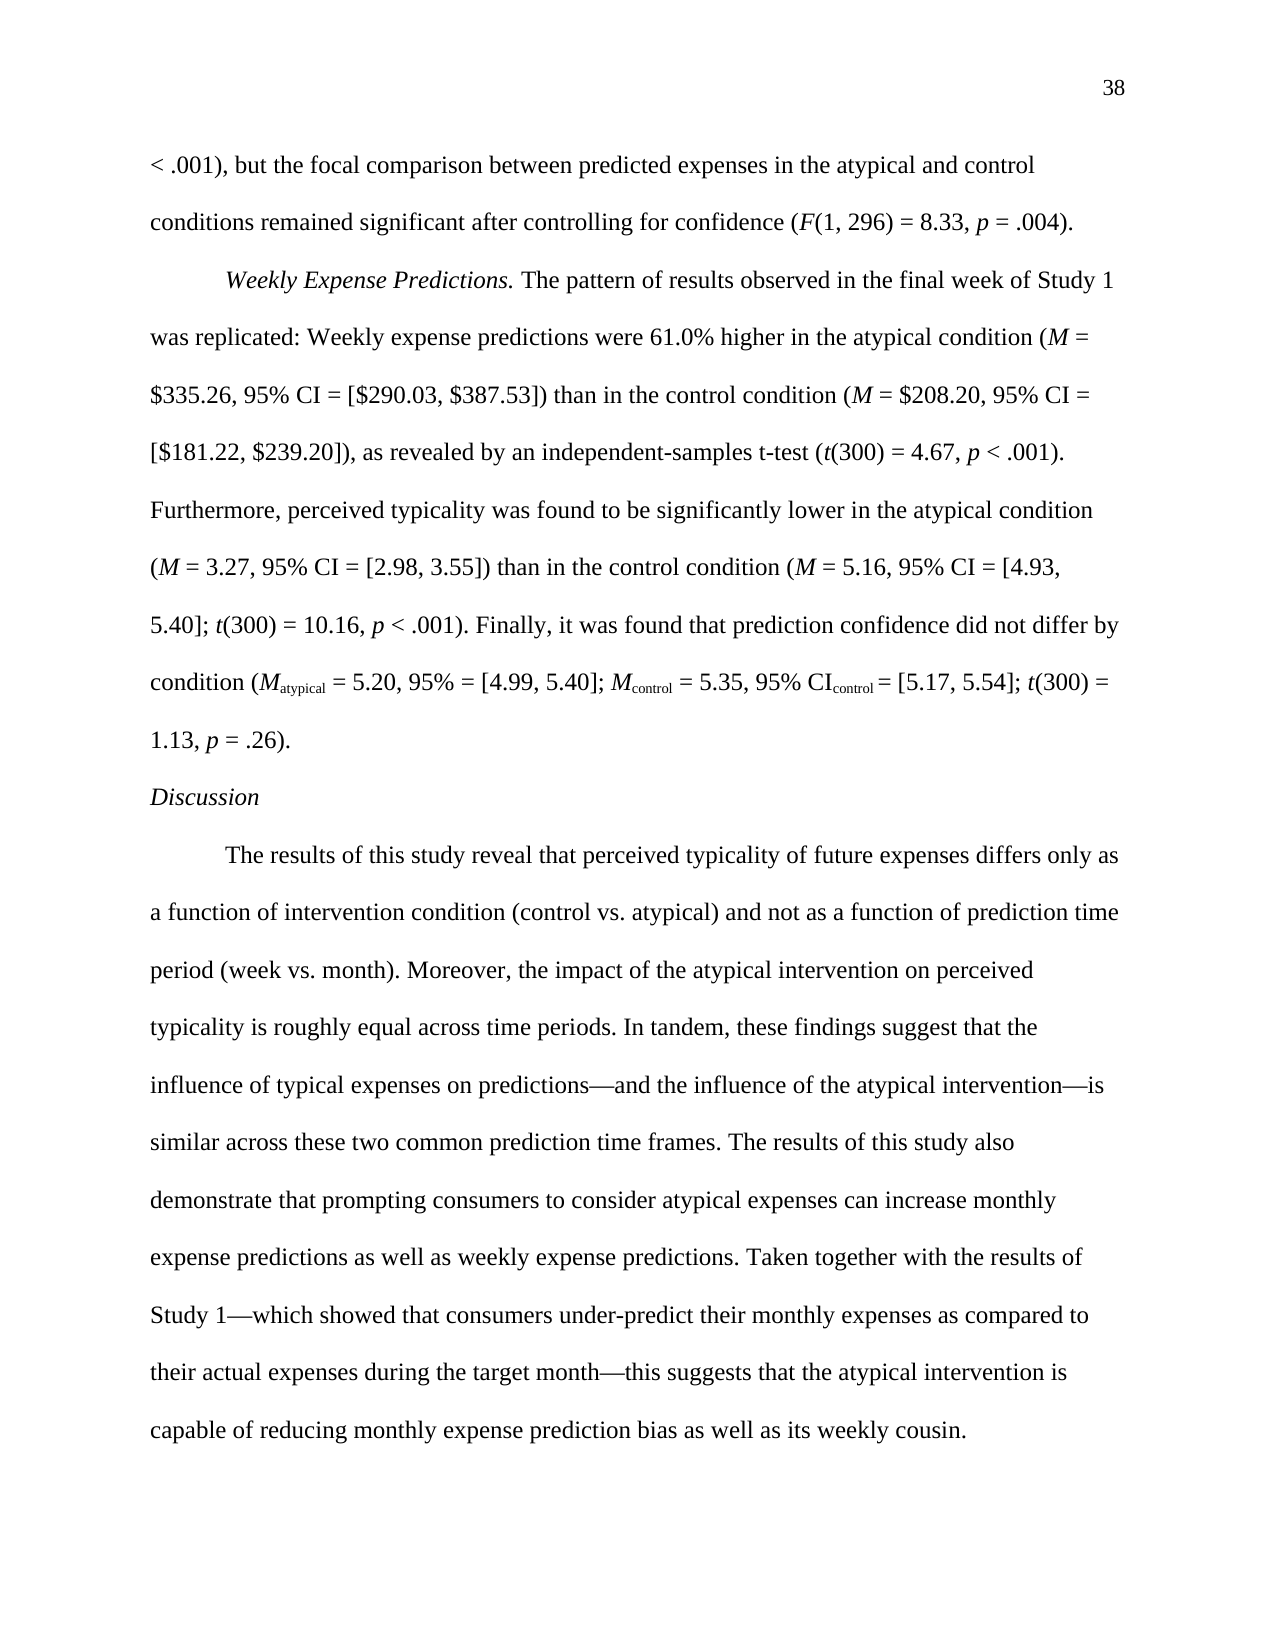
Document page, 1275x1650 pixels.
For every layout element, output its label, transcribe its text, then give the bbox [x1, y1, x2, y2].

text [150, 150, 1125, 236]
text The results of this study reveal that perceived typicality of future expenses differs only as a function of intervention condition (control vs. atypical) and not as a function of prediction time period (week vs. month). Moreover, the impact of the atypical intervention on perceived typicality is roughly equal across time periods. In tandem, these findings suggest that the influence of typical expenses on predictions—and the influence of the atypical intervention—is similar across these two common prediction time frames. The results of this study also demonstrate that prompting consumers to consider atypical expenses can increase monthly expense predictions as well as weekly expense predictions. Taken together with the results of Study 1—which showed that consumers under-predict their monthly expenses as compared to their actual expenses during the target month—this suggests that the atypical intervention is capable of reducing monthly expense prediction bias as well as its weekly cousin. [150, 840, 1125, 1444]
text Weekly Expense Predictions. The pattern of results observed in the final week of Study 1 was replicated: Weekly expense predictions were 61.0% higher in the atypical condition (M = $335.26, 95% CI = [$290.03, $387.53]) than in the control condition (M = $208.20, 95% CI = [$181.22, $239.20]), as revealed by an independent-samples t-test (t(300) = 4.67, p < .001). Furthermore, perceived typicality was found to be significantly lower in the atypical condition (M = 3.27, 95% CI = [2.98, 3.55]) than in the control condition (M = 5.16, 95% CI = [4.93, 5.40]; t(300) = 10.16, p < .001). Finally, it was found that prediction confidence did not differ by condition (Matypical = 5.20, 95% = [4.99, 5.40]; Mcontrol = 5.35, 95% CIcontrol = [5.17, 5.54]; t(300) = 1.13, p = .26). [150, 265, 1125, 754]
text Discussion [150, 782, 1125, 811]
